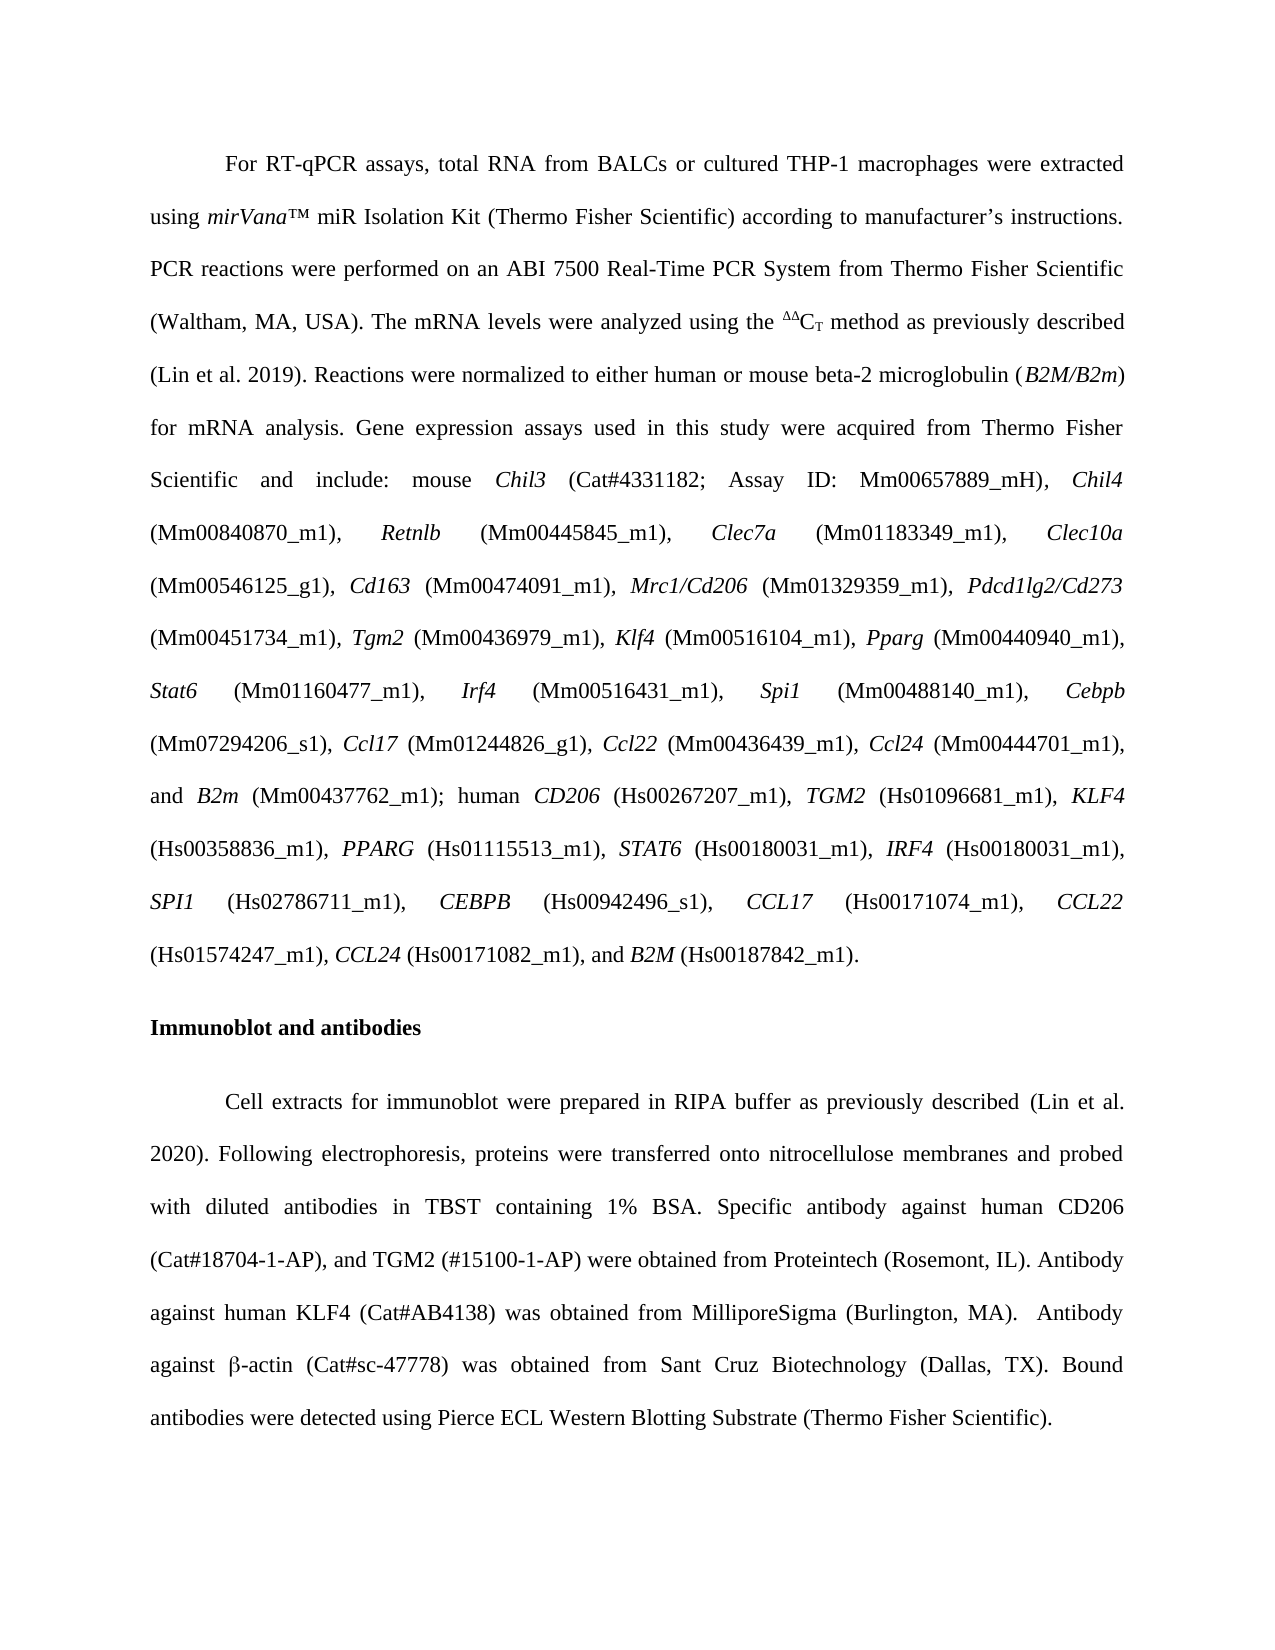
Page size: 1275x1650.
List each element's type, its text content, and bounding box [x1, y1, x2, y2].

text Cell extracts for immunoblot were prepared in RIPA buffer as previously described (Lin et al. 2020). Following electrophoresis, proteins were transferred onto nitrocellulose membranes and probed with diluted antibodies in TBST containing 1% BSA. Specific antibody against human CD206 (Cat#18704-1-AP), and TGM2 (#15100-1-AP) were obtained from Proteintech (Rosemont, IL). Antibody against human KLF4 (Cat#AB4138) was obtained from MilliporeSigma (Burlington, MA). Antibody against b-actin (Cat#sc-47778) was obtained from Sant Cruz Biotechnology (Dallas, TX). Bound antibodies were detected using Pierce ECL Western Blotting Substrate (Thermo Fisher Scientific). [150, 1088, 1125, 1430]
text Immunoblot and antibodies [150, 1014, 1125, 1041]
text For RT-qPCR assays, total RNA from BALCs or cultured THP-1 macrophages were extracted using mirVana™ miR Isolation Kit (Thermo Fisher Scientific) according to manufacturer’s instructions. PCR reactions were performed on an ABI 7500 Real-Time PCR System from Thermo Fisher Scientific (Waltham, MA, USA). The mRNA levels were analyzed using the ΔΔCT method as previously described (Lin et al. 2019). Reactions were normalized to either human or mouse beta-2 microglobulin (B2M/B2m) for mRNA analysis. Gene expression assays used in this study were acquired from Thermo Fisher Scientific and include: mouse Chil3 (Cat#4331182; Assay ID: Mm00657889_mH), Chil4 (Mm00840870_m1), Retnlb (Mm00445845_m1), Clec7a (Mm01183349_m1), Clec10a (Mm00546125_g1), Cd163 (Mm00474091_m1), Mrc1/Cd206 (Mm01329359_m1), Pdcd1lg2/Cd273 (Mm00451734_m1), Tgm2 (Mm00436979_m1), Klf4 (Mm00516104_m1), Pparg (Mm00440940_m1), Stat6 (Mm01160477_m1), Irf4 (Mm00516431_m1), Spi1 (Mm00488140_m1), Cebpb (Mm07294206_s1), Ccl17 (Mm01244826_g1), Ccl22 (Mm00436439_m1), Ccl24 (Mm00444701_m1), and B2m (Mm00437762_m1); human CD206 (Hs00267207_m1), TGM2 (Hs01096681_m1), KLF4 (Hs00358836_m1), PPARG (Hs01115513_m1), STAT6 (Hs00180031_m1), IRF4 (Hs00180031_m1), SPI1 (Hs02786711_m1), CEBPB (Hs00942496_s1), CCL17 (Hs00171074_m1), CCL22 (Hs01574247_m1), CCL24 (Hs00171082_m1), and B2M (Hs00187842_m1). [150, 150, 1125, 967]
